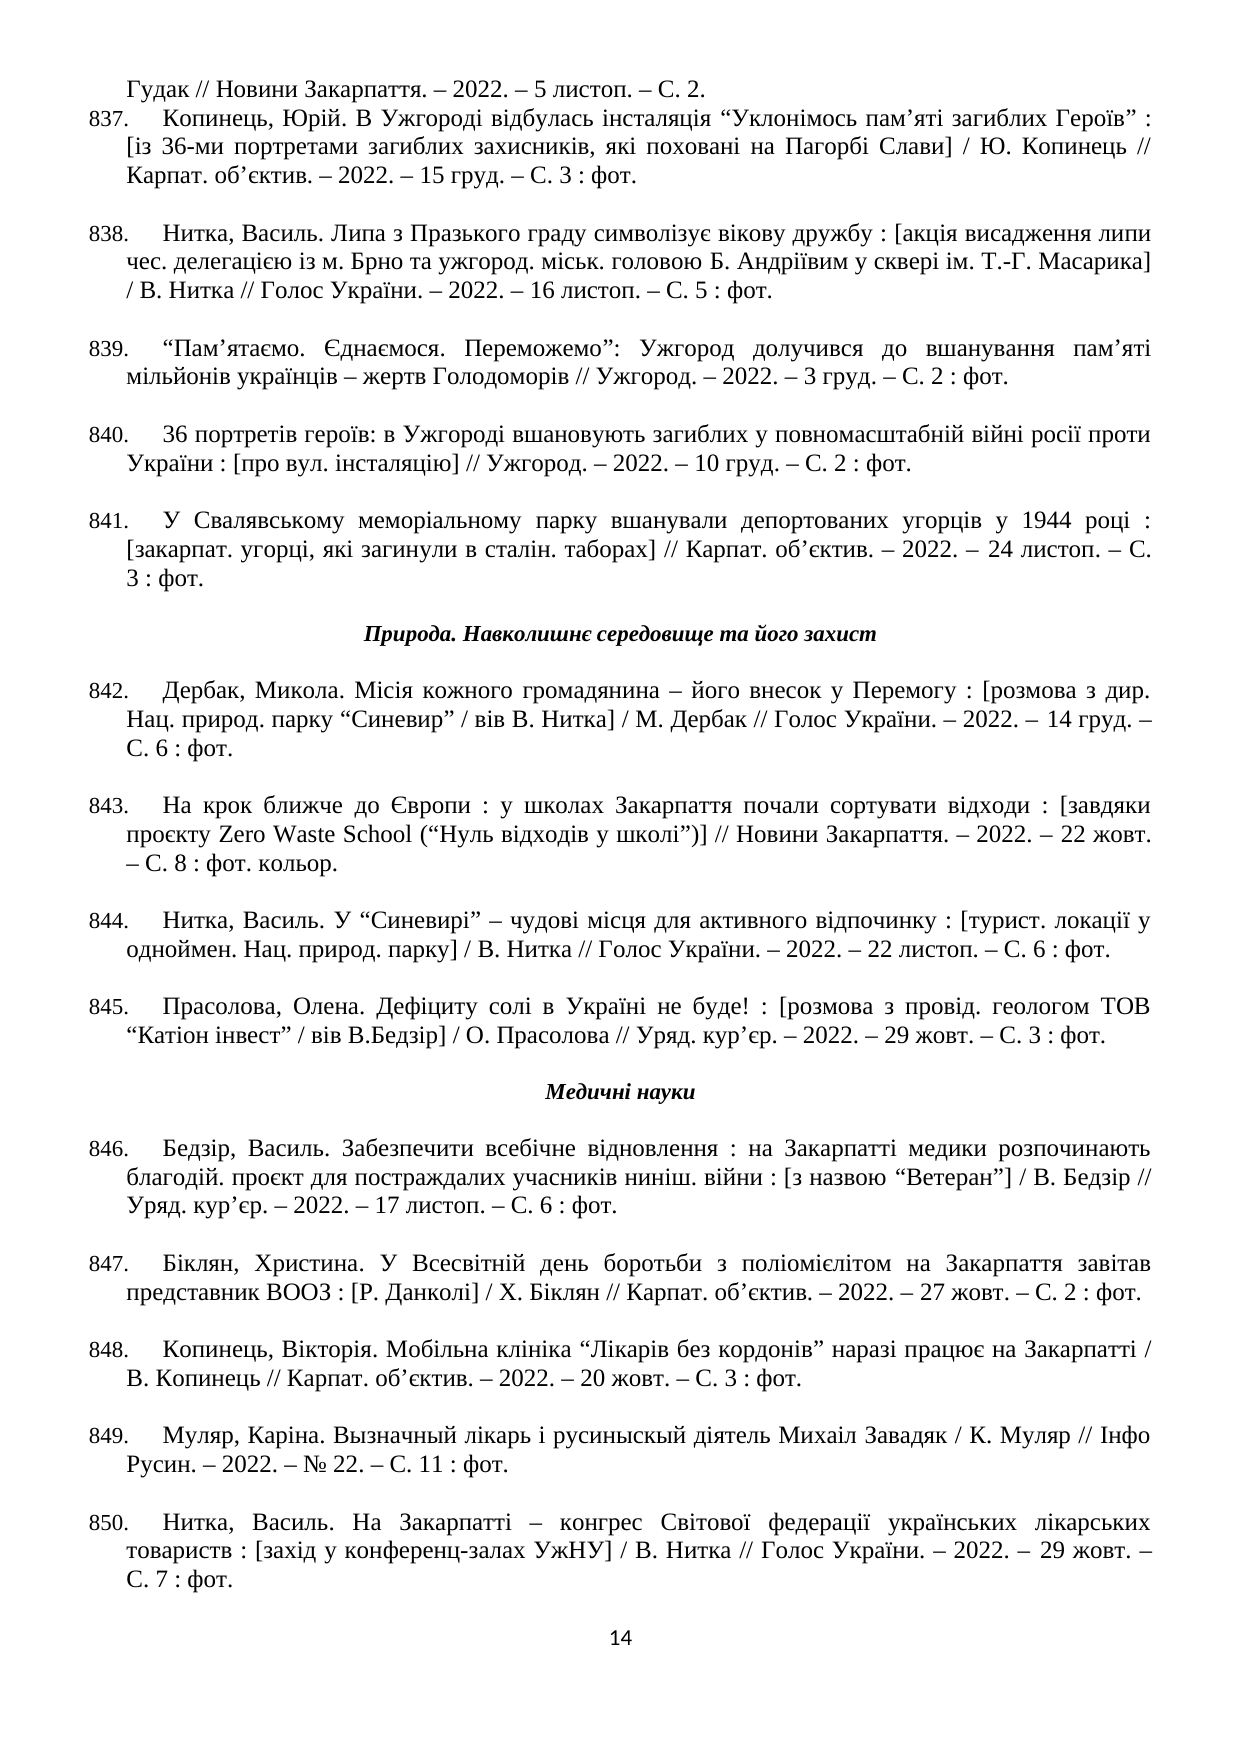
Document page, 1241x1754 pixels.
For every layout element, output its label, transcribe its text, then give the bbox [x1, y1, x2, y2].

list У Свалявському меморіальному парку вшанували депортованих угорців у 1944 році : [закарпат. угорці, які загинули в сталін. таборах] // Карпат. об’єктив. – 2022. – 24 листоп. – С. 3 : фот. [89, 505, 1152, 591]
list Нитка, Василь. Липа з Празького граду символізує вікову дружбу : [акція висадження липи чес. делегацією із м. Брно та ужгород. міськ. головою Б. Андріївим у сквері ім. Т.-Г. Масарика] / В. Нитка // Голос України. – 2022. – 16 листоп. – С. 5 : фот. [89, 218, 1152, 304]
list Нитка, Василь. У “Синевирі” – чудові місця для активного відпочинку : [турист. локації у одноймен. Нац. природ. парку] / В. Нитка // Голос України. – 2022. – 22 листоп. – С. 6 : фот. [89, 905, 1152, 963]
list Прасолова, Олена. Дефіциту солі в Україні не буде! : [розмова з провід. геологом ТОВ “Катіон інвест” / вів В.Бедзір] / О. Прасолова // Уряд. кур’єр. – 2022. – 29 жовт. – С. 3 : фот. [89, 991, 1152, 1049]
list На крок ближче до Європи : у школах Закарпаття почали сортувати відходи : [завдяки проєкту Zero Waste School (“Нуль відходів у школі”)] // Новини Закарпаття. – 2022. – 22 жовт. – С. 8 : фот. кольор. [89, 790, 1152, 876]
list Біклян, Христина. У Всесвітній день боротьби з поліомієлітом на Закарпаття завітав представник ВООЗ : [Р. Данколі] / Х. Біклян // Карпат. об’єктив. – 2022. – 27 жовт. – С. 2 : фот. [89, 1248, 1152, 1305]
list Копинець, Вікторія. Мобільна клініка “Лікарів без кордонів” наразі працює на Закарпатті / В. Копинець // Карпат. об’єктив. – 2022. – 20 жовт. – С. 3 : фот. [89, 1334, 1152, 1392]
list Муляр, Каріна. Вызначный лікарь і русиныскый діятель Михаіл Завадяк / К. Муляр // Інфо Русин. – 2022. – № 22. – С. 11 : фот. [89, 1420, 1152, 1478]
list 36 портретів героїв: в Ужгороді вшановують загиблих у повномасштабній війні росії проти України : [про вул. інсталяцію] // Ужгород. – 2022. – 10 груд. – С. 2 : фот. [89, 419, 1152, 476]
list Нитка, Василь. На Закарпатті – конгрес Світової федерації українських лікарських товариств : [захід у конференц-залах УжНУ] / В. Нитка // Голос України. – 2022. – 29 жовт. – С. 7 : фот. [89, 1507, 1152, 1593]
list Бедзір, Василь. Забезпечити всебічне відновлення : на Закарпатті медики розпочинають благодій. проєкт для постраждалих учасників ниніш. війни : [з назвою “Ветеран”] / В. Бедзір // Уряд. кур’єр. – 2022. – 17 листоп. – С. 6 : фот. [89, 1133, 1152, 1219]
list Копинець, Юрій. В Ужгороді відбулась інсталяція “Уклонімось пам’яті загиблих Героїв” : [із 36-ми портретами загиблих захисників, які поховані на Пагорбі Слави] / Ю. Копинець // Карпат. об’єктив. – 2022. – 15 груд. – С. 3 : фот. [89, 103, 1152, 189]
text Медичні науки [89, 1078, 1152, 1104]
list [89, 74, 1152, 103]
text Природа. Навколишнє середовище та його захист [89, 620, 1152, 646]
list “Пам’ятаємо. Єднаємося. Переможемо”: Ужгород долучився до вшанування пам’яті мільйонів українців – жертв Голодоморів // Ужгород. – 2022. – 3 груд. – С. 2 : фот. [89, 333, 1152, 390]
list Дербак, Микола. Місія кожного громадянина – його внесок у Перемогу : [розмова з дир. Нац. природ. парку “Синевир” / вів В. Нитка] / М. Дербак // Голос України. – 2022. – 14 груд. – С. 6 : фот. [89, 675, 1152, 761]
